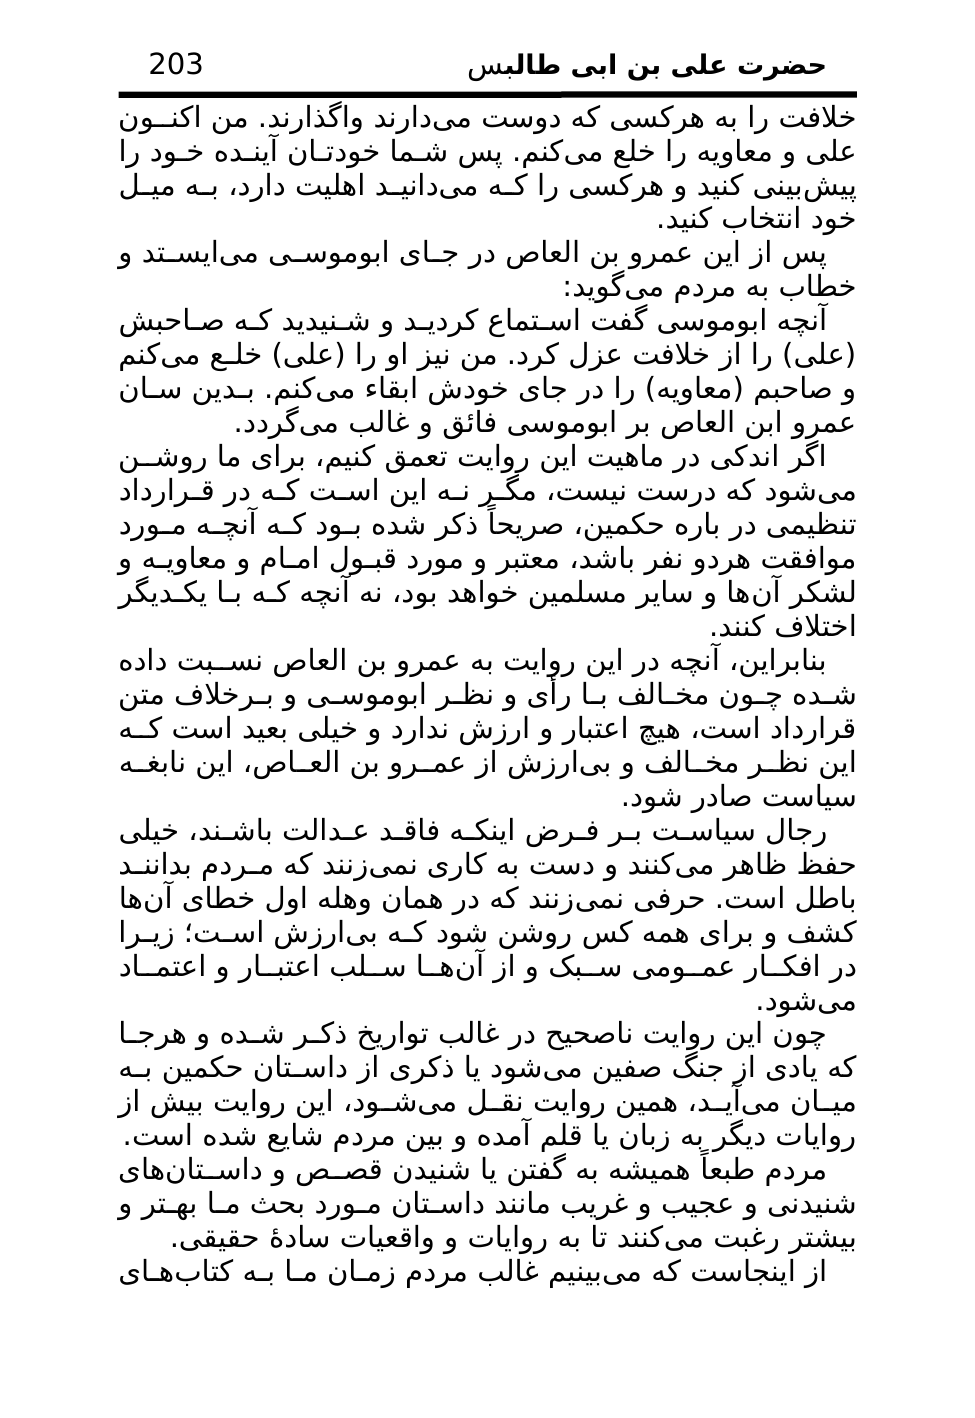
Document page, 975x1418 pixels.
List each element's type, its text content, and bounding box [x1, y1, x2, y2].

text رجال سیاست بر فرض اینکه فاقد عدالت باشند، خیلی حفظ ظاهر می‌کنند و دست به کاری نمی‌زنند که مردم بدانند باطل است. حرفی نمی‌زنند که در همان وهله اول خطای آن‌ها کشف و برای همه کس روشن شود که بی‌ارزش است؛ زیرا در افکار عمومی سبک و از آن‌ها سلب اعتبار و اعتماد می‌شود. [118, 813, 857, 1017]
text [118, 100, 857, 236]
text آنچه ابوموسی گفت استماع کردید و شنیدید که صاحبش (علی) را از خلافت عزل کرد. من نیز او را (علی) خلع می‌کنم و صاحبم (معاویه) را در جای خودش ابقاء می‌کنم. بدین سان عمرو ابن العاص بر ابوموسی فائق و غالب می‌گردد. [118, 304, 857, 439]
text بنابراین، آنچه در این روایت به عمرو بن العاص نسبت داده شده چون مخالف با رأی و نظر ابوموسی و برخلاف متن قرارداد است، هیچ اعتبار و ارزش ندارد و خیلی بعید است که این نظر مخالف و بی‌ارزش از عمرو بن العاص، این نابغه سیاست صادر شود. [118, 643, 857, 813]
text اگر اندکی در ماهیت این روایت تعمق کنیم، برای ما روشن می‌شود که درست نیست، مگر نه این است که در قرارداد تنظیمی در باره حکمین، صریحاً ذکر شده بود که آنچه مورد موافقت هردو نفر باشد، معتبر و مورد قبول امام و معاویه و لشکر آن‌ها و سایر مسلمین خواهد بود، نه آنچه که با یکدیگر اختلاف کنند. [118, 439, 857, 643]
text چون این روایت ناصحیح در غالب تواریخ ذکر شده و هرجا که یادی از جنگ صفین می‌شود یا ذکری از داستان حکمین به میان می‌آید، همین روایت نقل می‌شود، این روایت بیش از روایات دیگر به زبان یا قلم آمده و بین مردم شایع شده است. [118, 1017, 857, 1153]
text مردم طبعاً همیشه به گفتن یا شنیدن قصص و داستان‌های شنیدنی و عجیب و غریب مانند داستان مورد بحث ما بهتر و بیشتر رغبت می‌کنند تا به روایات و واقعیات سادۀ حقیقی. [118, 1153, 857, 1254]
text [118, 1254, 857, 1288]
text پس از این عمرو بن العاص در جای ابوموسی می‌ایستد و خطاب به مردم می‌گوید: [118, 236, 857, 304]
